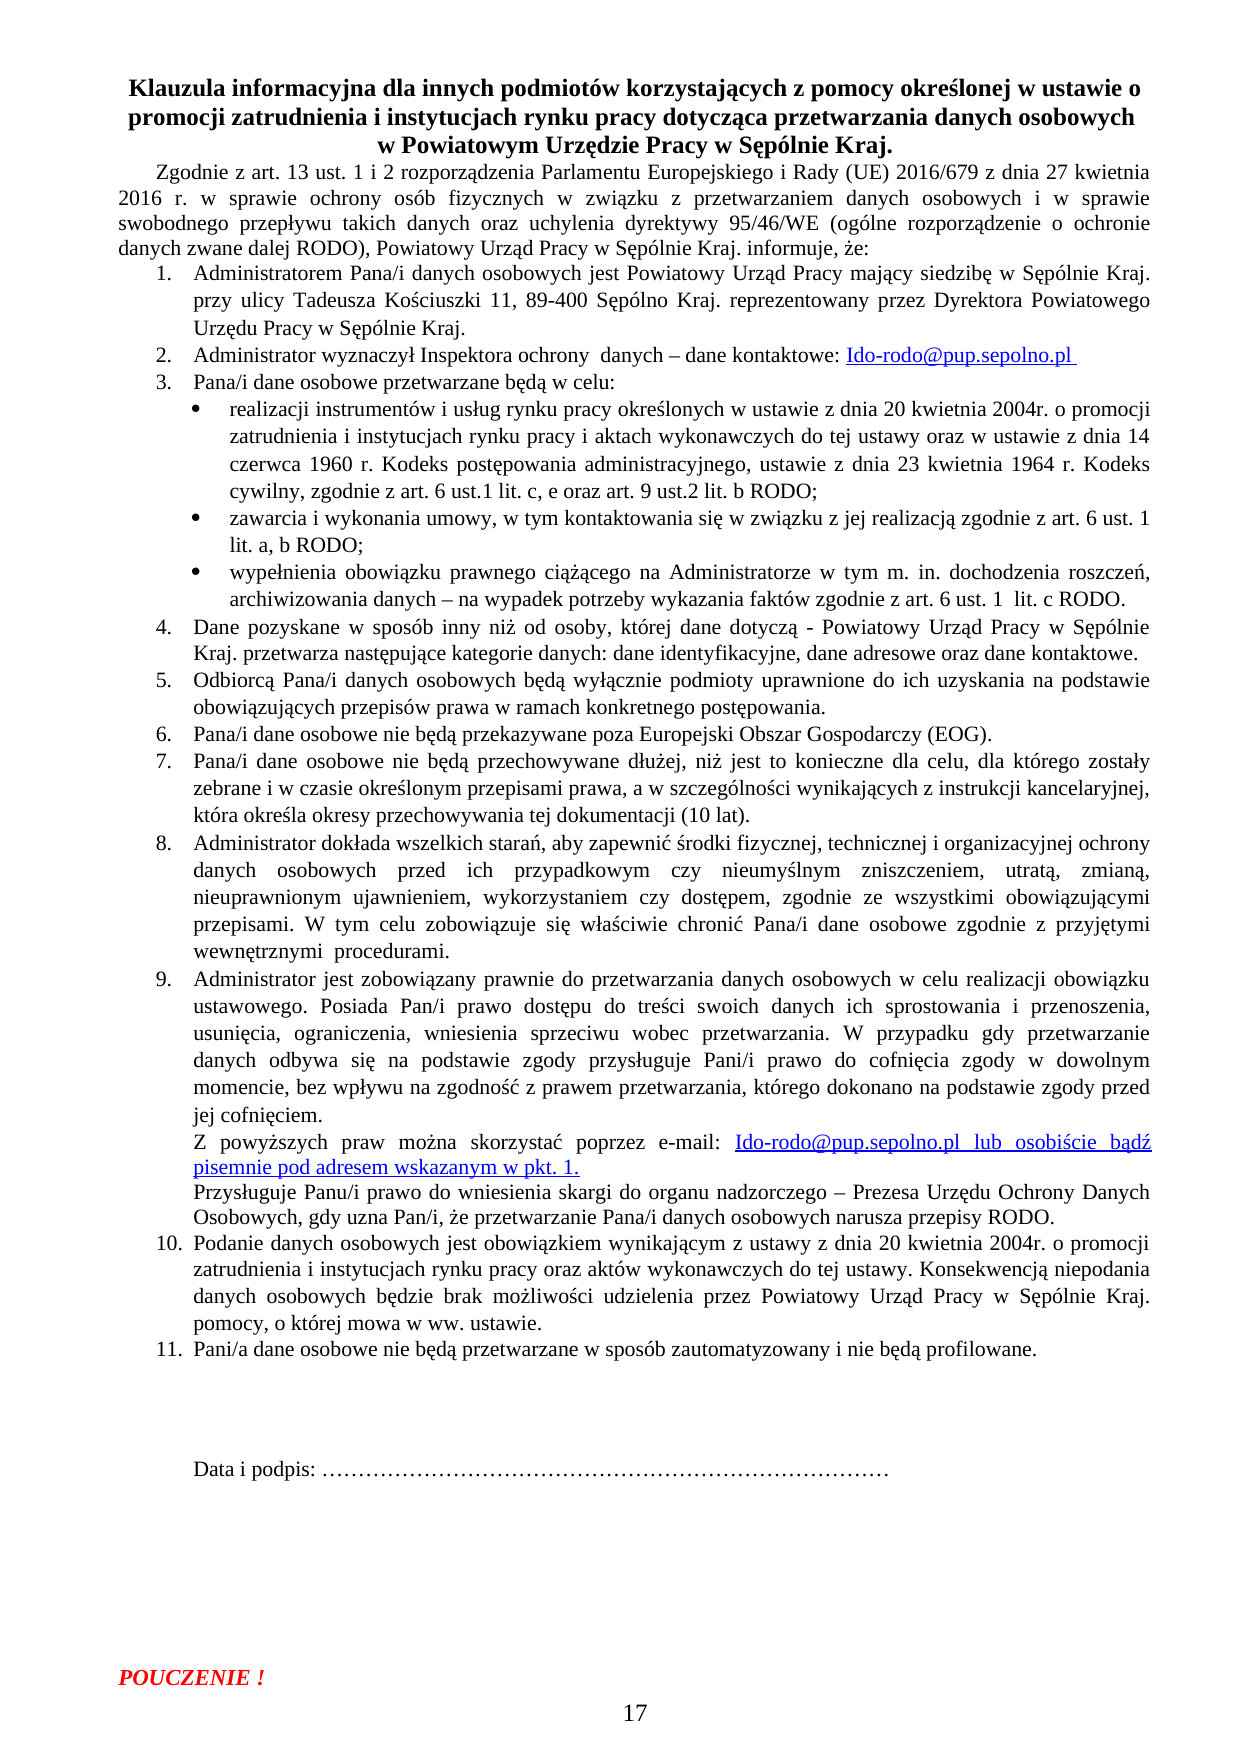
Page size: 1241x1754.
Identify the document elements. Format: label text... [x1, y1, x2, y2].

list Przysługuje Panu/i prawo do wniesienia skargi do organu nadzorczego – Prezesa Urzędu Ochrony Danych Osobowych, gdy uzna Pan/i, że przetwarzanie Pana/i danych osobowych narusza przepisy RODO. [193, 1179, 1152, 1229]
text Klauzula informacyjna dla innych podmiotów korzystających z pomocy określonej w ustawie o promocji zatrudnienia i instytucjach rynku pracy dotycząca przetwarzania danych osobowych w Powiatowym Urzędzie Pracy w Sępólnie Kraj. [118, 73, 1152, 159]
list Z powyższych praw można skorzystać poprzez e-mail: Ido-rodo@pup.sepolno.pl lub osobiście bądź pisemnie pod adresem wskazanym w pkt. 1. [193, 1129, 1152, 1179]
list Pana/i dane osobowe przetwarzane będą w celu: [156, 369, 1152, 394]
list Pana/i dane osobowe nie będą przekazywane poza Europejski Obszar Gospodarczy (EOG). [156, 721, 1152, 746]
list Podanie danych osobowych jest obowiązkiem wynikającym z ustawy z dnia 20 kwietnia 2004r. o promocji zatrudnienia i instytucjach rynku pracy oraz aktów wykonawczych do tej ustawy. Konsekwencją niepodania danych osobowych będzie brak możliwości udzielenia przez Powiatowy Urząd Pracy w Sępólnie Kraj. pomocy, o której mowa w ww. ustawie. [156, 1229, 1152, 1335]
list Administrator jest zobowiązany prawnie do przetwarzania danych osobowych w celu realizacji obowiązku ustawowego. Posiada Pan/i prawo dostępu do treści swoich danych ich sprostowania i przenoszenia, usunięcia, ograniczenia, wniesienia sprzeciwu wobec przetwarzania. W przypadku gdy przetwarzanie danych odbywa się na podstawie zgody przysługuje Pani/i prawo do cofnięcia zgody w dowolnym momencie, bez wpływu na zgodność z prawem przetwarzania, którego dokonano na podstawie zgody przed jej cofnięciem. [156, 966, 1152, 1127]
list Pani/a dane osobowe nie będą przetwarzane w sposób zautomatyzowany i nie będą profilowane. [156, 1336, 1152, 1361]
list Administratorem Pana/i danych osobowych jest Powiatowy Urząd Pracy mający siedzibę w Sępólnie Kraj. przy ulicy Tadeusza Kościuszki 11, 89-400 Sępólno Kraj. reprezentowany przez Dyrektora Powiatowego Urzędu Pracy w Sępólnie Kraj. [156, 260, 1152, 340]
text POUCZENIE ! [118, 1664, 1152, 1690]
list Administrator dokłada wszelkich starań, aby zapewnić środki fizycznej, technicznej i organizacyjnej ochrony danych osobowych przed ich przypadkowym czy nieumyślnym zniszczeniem, utratą, zmianą, nieuprawnionym ujawnieniem, wykorzystaniem czy dostępem, zgodnie ze wszystkimi obowiązującymi przepisami. W tym celu zobowiązuje się właściwie chronić Pana/i dane osobowe zgodnie z przyjętymi wewnętrznymi procedurami. [156, 830, 1152, 964]
list Odbiorcą Pana/i danych osobowych będą wyłącznie podmioty uprawnione do ich uzyskania na podstawie obowiązujących przepisów prawa w ramach konkretnego postępowania. [156, 667, 1152, 719]
list Administrator wyznaczył Inspektora ochrony danych – dane kontaktowe: Ido-rodo@pup.sepolno.pl [156, 342, 1152, 367]
list wypełnienia obowiązku prawnego ciążącego na Administratorze w tym m. in. dochodzenia roszczeń, archiwizowania danych – na wypadek potrzeby wykazania faktów zgodnie z art. 6 ust. 1 lit. c RODO. [192, 559, 1152, 612]
list zawarcia i wykonania umowy, w tym kontaktowania się w związku z jej realizacją zgodnie z art. 6 ust. 1 lit. a, b RODO; [192, 505, 1152, 557]
list Pana/i dane osobowe nie będą przechowywane dłużej, niż jest to konieczne dla celu, dla którego zostały zebrane i w czasie określonym przepisami prawa, a w szczególności wynikających z instrukcji kancelaryjnej, która określa okresy przechowywania tej dokumentacji (10 lat). [156, 748, 1152, 828]
list Dane pozyskane w sposób inny niż od osoby, której dane dotyczą - Powiatowy Urząd Pracy w Sępólnie Kraj. przetwarza następujące kategorie danych: dane identyfikacyjne, dane adresowe oraz dane kontaktowe. [156, 614, 1152, 665]
list Data i podpis: …………………………………………………………………… [193, 1456, 1152, 1481]
list realizacji instrumentów i usług rynku pracy określonych w ustawie z dnia 20 kwietnia 2004r. o promocji zatrudnienia i instytucjach rynku pracy i aktach wykonawczych do tej ustawy oraz w ustawie z dnia 14 czerwca 1960 r. Kodeks postępowania administracyjnego, ustawie z dnia 23 kwietnia 1964 r. Kodeks cywilny, zgodnie z art. 6 ust.1 lit. c, e oraz art. 9 ust.2 lit. b RODO; [192, 396, 1152, 503]
text Zgodnie z art. 13 ust. 1 i 2 rozporządzenia Parlamentu Europejskiego i Rady (UE) 2016/679 z dnia 27 kwietnia 2016 r. w sprawie ochrony osób fizycznych w związku z przetwarzaniem danych osobowych i w sprawie swobodnego przepływu takich danych oraz uchylenia dyrektywy 95/46/WE (ogólne rozporządzenie o ochronie danych zwane dalej RODO), Powiatowy Urząd Pracy w Sępólnie Kraj. informuje, że: [118, 159, 1152, 260]
